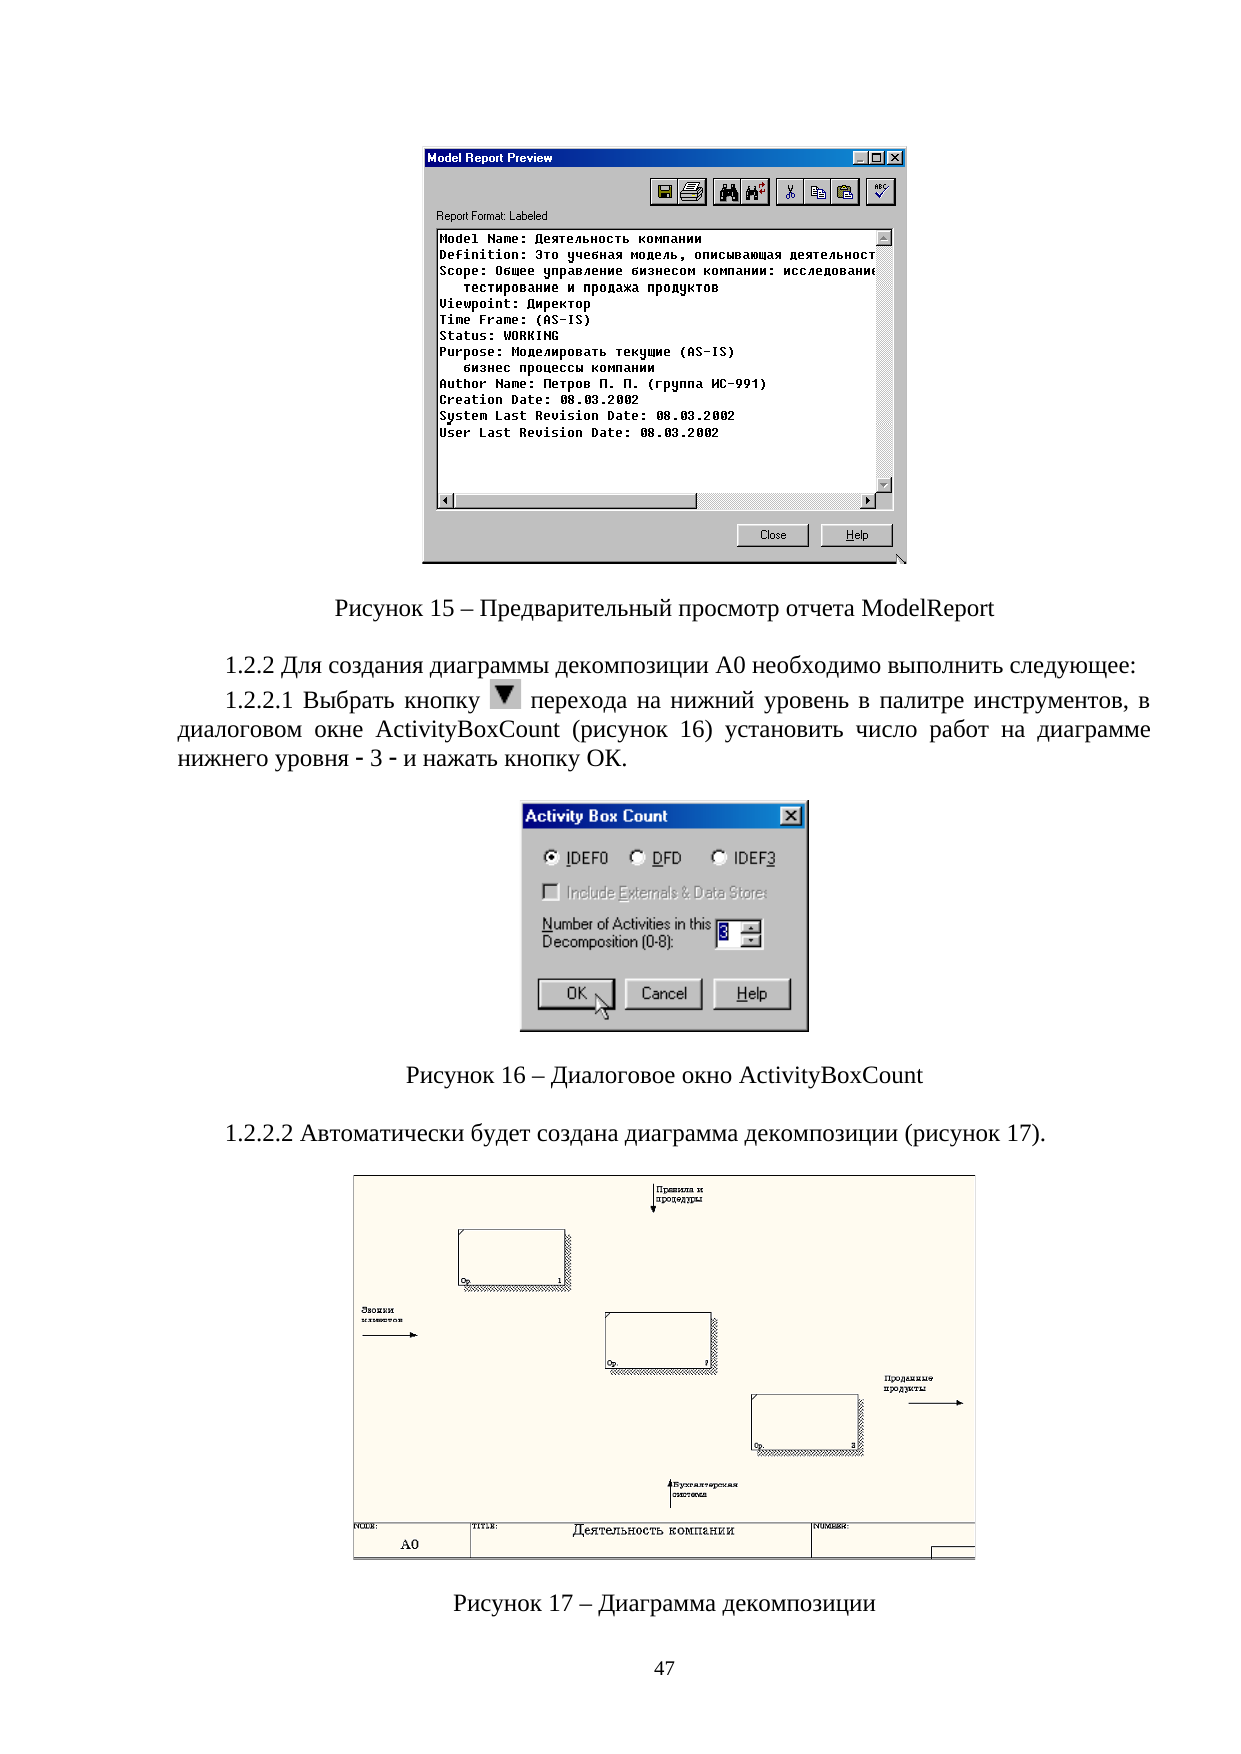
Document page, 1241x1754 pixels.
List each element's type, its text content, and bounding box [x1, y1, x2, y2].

picture [422, 146, 907, 564]
text 1.2.2 Для создания диаграммы декомпозиции А0 необходимо выполнить следующее: [177, 650, 1152, 679]
picture [489, 679, 522, 709]
text 1.2.2.1 Выбрать кнопку перехода на нижний уровень в палитре инструментов, в диалоговом окне ActivityBoxCount (рисунок 16) установить число работ на диаграмме нижнего уровня 3 и нажать кнопку ОК. [177, 679, 1152, 772]
text 1.2.2.2 Автоматически будет создана диаграмма декомпозиции (рисунок 17). [177, 1118, 1152, 1147]
text Рисунок 17 – Диаграмма декомпозиции [177, 1588, 1152, 1617]
picture [353, 1175, 976, 1560]
text Рисунок 15 – Предварительный просмотр отчета ModelReport [177, 593, 1152, 622]
text Рисунок 16 – Диалоговое окно ActivityBoxCount [177, 1060, 1152, 1089]
picture [519, 800, 809, 1032]
